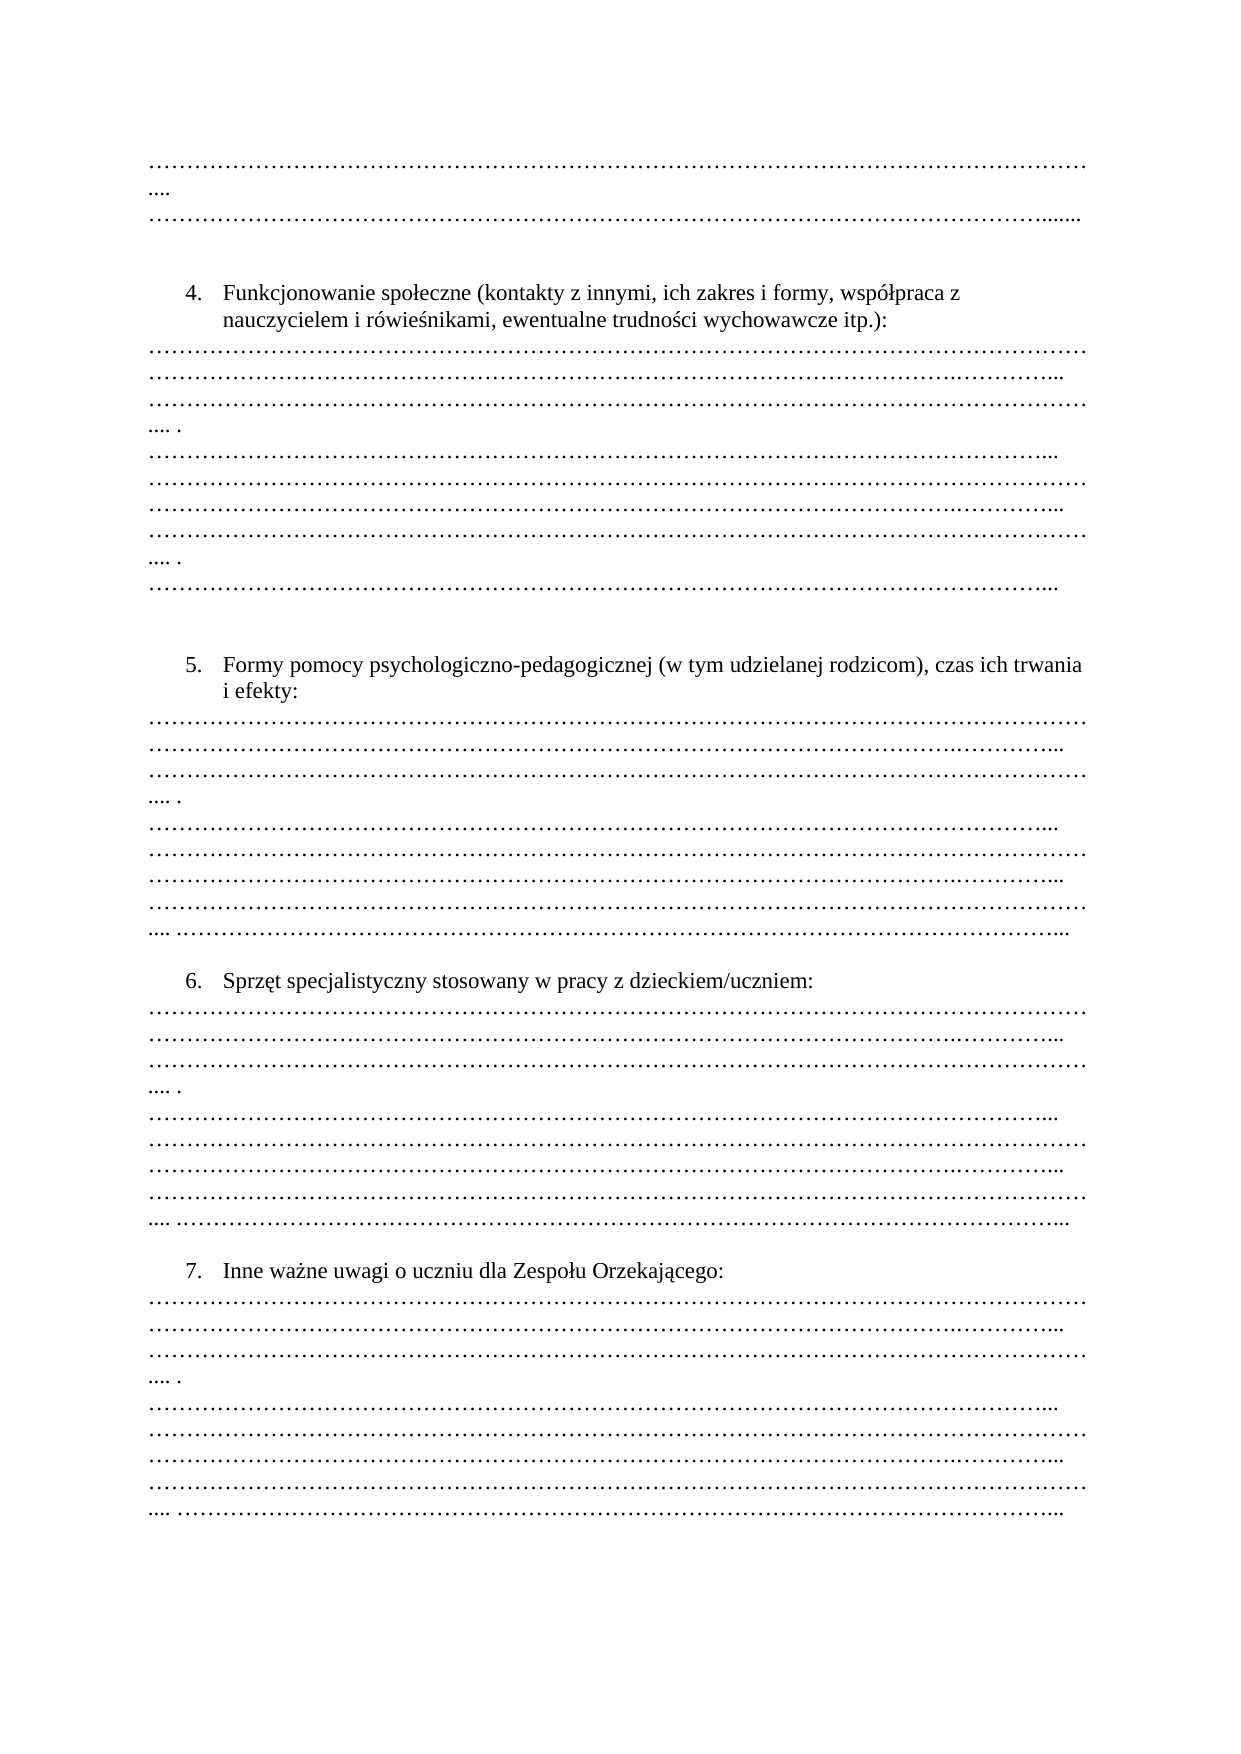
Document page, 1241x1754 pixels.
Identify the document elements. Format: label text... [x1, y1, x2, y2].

text ………………………………………………………………………………………………………………………………………………………………………………………………………….…………...…………………………………………………………………………………………………………….... .………………………………………………………………………………………………………...………………………………………………………………………………………………………………………………………………………………………………………………………….…………...…………………………………………………………………………………………………………….... .……………………………………………………………………………………………………... [148, 993, 1093, 1231]
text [148, 148, 1093, 227]
list Formy pomocy psychologiczno-pedagogicznej (w tym udzielanej rodzicom), czas ich trwania i efekty: [185, 651, 1093, 703]
list Inne ważne uwagi o uczniu dla Zespołu Orzekającego: [185, 1257, 1093, 1283]
text ………………………………………………………………………………………………………………………………………………………………………………………………………….…………...…………………………………………………………………………………………………………….... .………………………………………………………………………………………………………...………………………………………………………………………………………………………………………………………………………………………………………………………….…………...…………………………………………………………………………………………………………….... ……………………………………………………………………………………………………... [148, 1283, 1093, 1520]
text ………………………………………………………………………………………………………………………………………………………………………………………………………….…………...…………………………………………………………………………………………………………….... .………………………………………………………………………………………………………...………………………………………………………………………………………………………………………………………………………………………………………………………….…………...…………………………………………………………………………………………………………….... .……………………………………………………………………………………………………... [148, 703, 1093, 941]
text ………………………………………………………………………………………………………………………………………………………………………………………………………….…………...…………………………………………………………………………………………………………….... .………………………………………………………………………………………………………... ………………………………………………………………………………………………………………………………………………………………………………………………………….…………...…………………………………………………………………………………………………………….... .………………………………………………………………………………………………………... [148, 332, 1093, 596]
list Funkcjonowanie społeczne (kontakty z innymi, ich zakres i formy, współpraca z nauczycielem i rówieśnikami, ewentualne trudności wychowawcze itp.): [185, 279, 1093, 332]
list Sprzęt specjalistyczny stosowany w pracy z dzieckiem/uczniem: [185, 967, 1093, 993]
